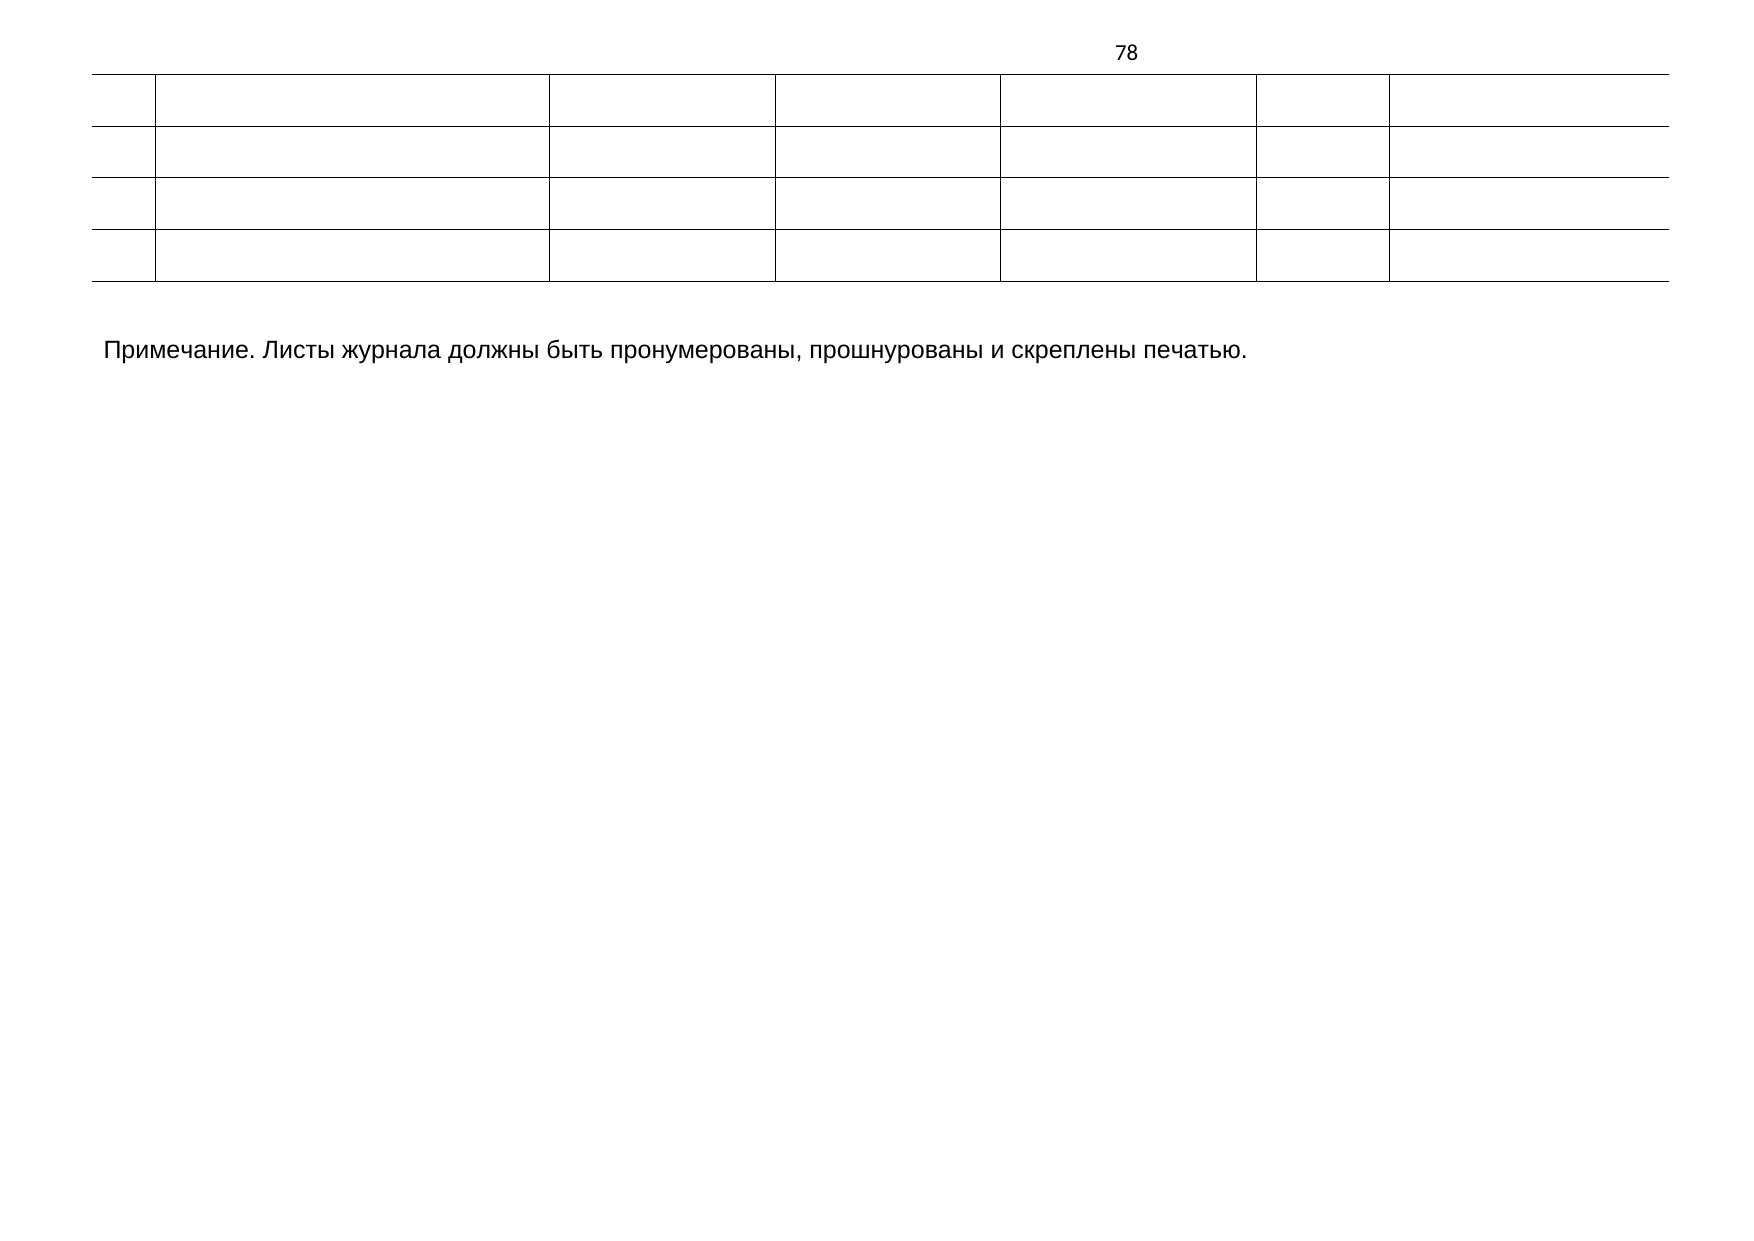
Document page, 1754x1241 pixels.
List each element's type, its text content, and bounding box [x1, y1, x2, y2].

table_cell [550, 127, 775, 177]
table_cell [1390, 75, 1668, 126]
text Примечание. Листы журнала должны быть пронумерованы, прошнурованы и скреплены печатью. [103, 335, 1665, 364]
table_cell [776, 75, 1000, 126]
table_cell [1257, 178, 1389, 229]
table_cell [776, 178, 1000, 229]
table_cell [1001, 75, 1256, 126]
table_cell [156, 178, 549, 229]
table_cell [1257, 75, 1389, 126]
table_cell [92, 230, 155, 281]
table_cell [156, 75, 549, 126]
table_cell [1390, 230, 1668, 281]
table_cell [776, 127, 1000, 177]
table_cell [1257, 230, 1389, 281]
table_cell [92, 127, 155, 177]
table_cell [550, 75, 775, 126]
table_cell [156, 127, 549, 177]
table_cell [1001, 127, 1256, 177]
table_cell [1257, 127, 1389, 177]
table_cell [550, 230, 775, 281]
table_cell [1390, 178, 1668, 229]
table_cell [776, 230, 1000, 281]
table_cell [1001, 178, 1256, 229]
table_cell [156, 230, 549, 281]
table_cell [1001, 230, 1256, 281]
table_cell [92, 178, 155, 229]
table_cell [1390, 127, 1668, 177]
table_cell [550, 178, 775, 229]
table_cell [92, 75, 155, 126]
